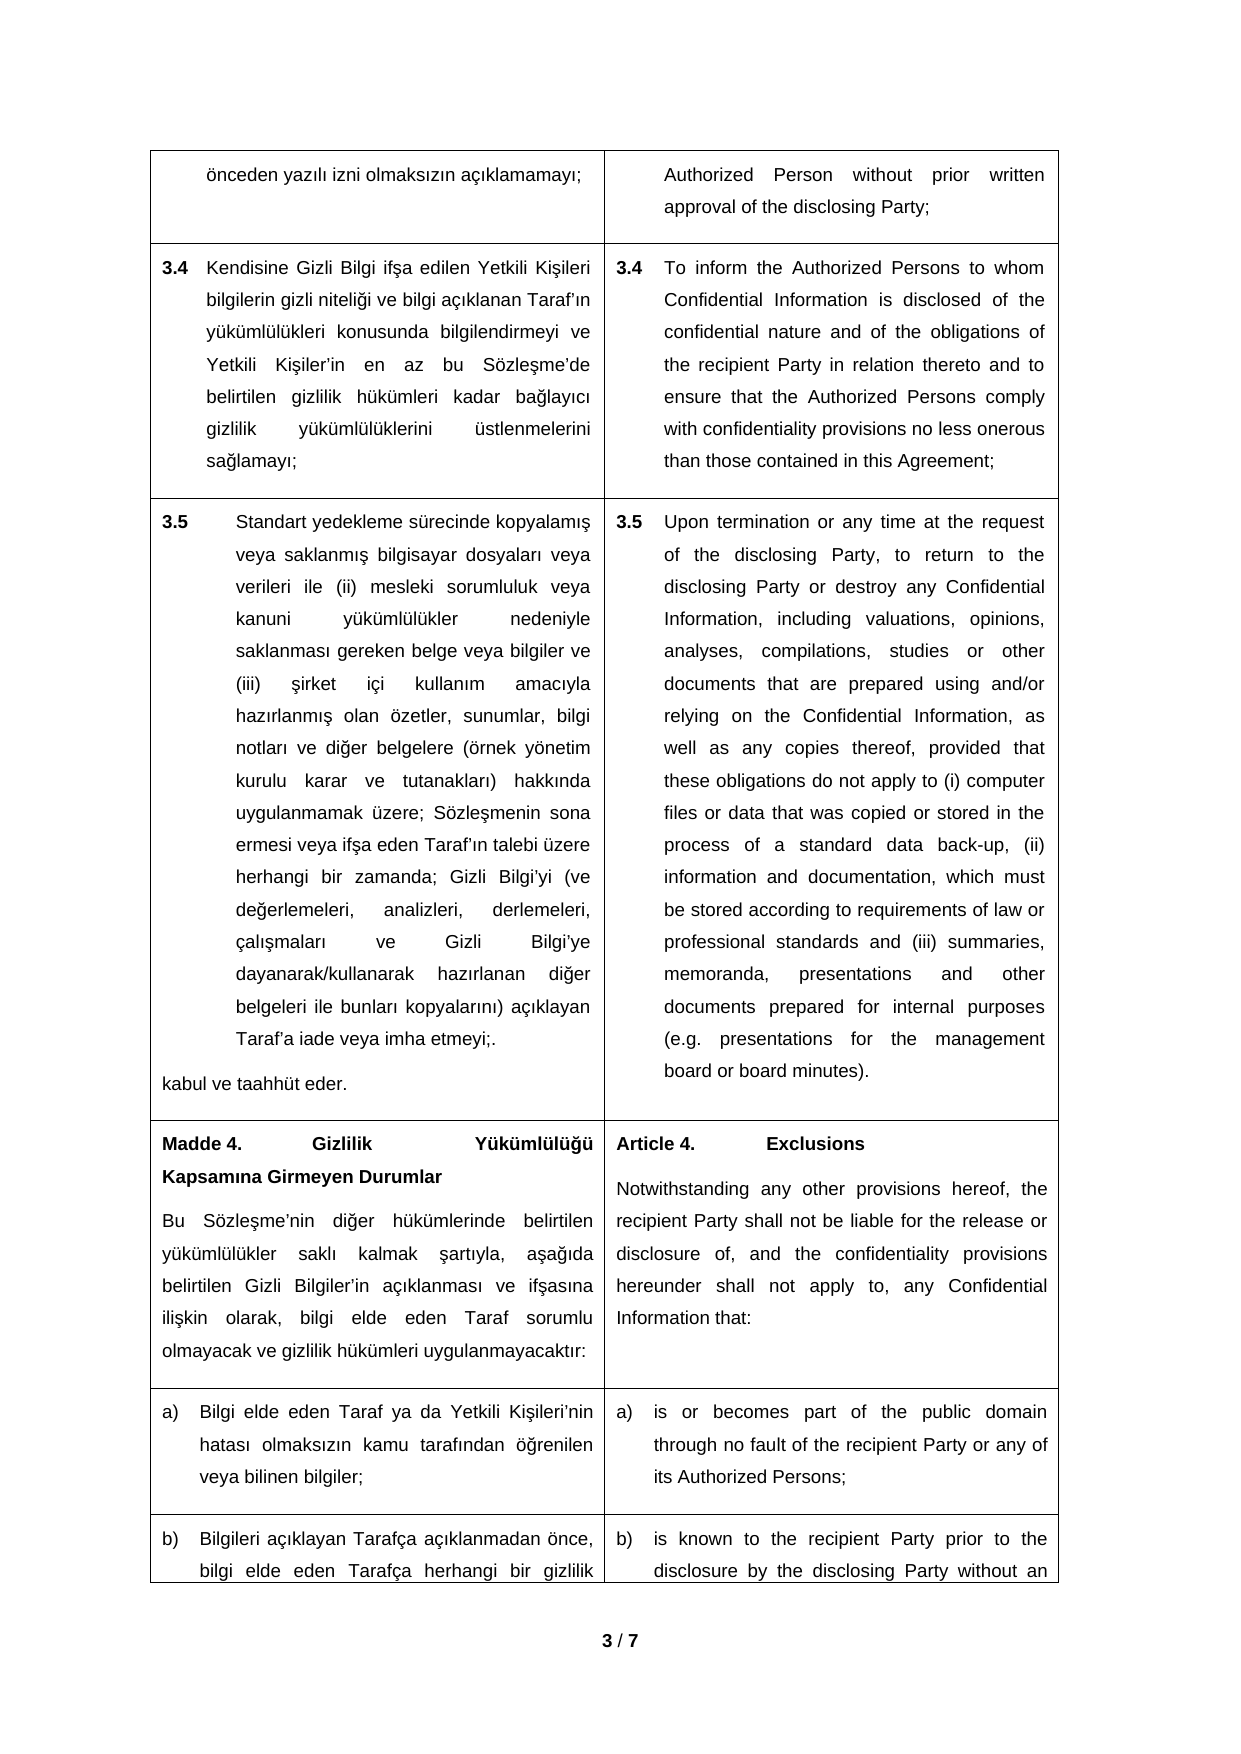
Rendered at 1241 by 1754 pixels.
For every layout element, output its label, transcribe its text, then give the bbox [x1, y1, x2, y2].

table_cell Kendisine Gizli Bilgi ifşa edilen Yetkili Kişileri bilgilerin gizli niteliği ve bilgi açıklanan Taraf’ın yükümlülükleri konusunda bilgilendirmeyi ve Yetkili Kişiler’in en az bu Sözleşme’de belirtilen gizlilik hükümleri kadar bağlayıcı gizlilik yükümlülüklerini üstlenmelerini sağlamayı; [151, 244, 604, 497]
table_cell Bilgi elde eden Taraf ya da Yetkili Kişileri’nin hatası olmaksızın kamu tarafından öğrenilen veya bilinen bilgiler; [151, 1389, 604, 1514]
table_cell Upon termination or any time at the request of the disclosing Party, to return to the disclosing Party or destroy any Confidential Information, including valuations, opinions, analyses, compilations, studies or other documents that are prepared using and/or relying on the Confidential Information, as well as any copies thereof, provided that these obligations do not apply to (i) computer files or data that was copied or stored in the process of a standard data back-up, (ii) information and documentation, which must be stored according to requirements of law or professional standards and (iii) summaries, memoranda, presentations and other documents prepared for internal purposes (e.g. presentations for the management board or board minutes). [605, 499, 1058, 1120]
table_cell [605, 1515, 1058, 1582]
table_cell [605, 151, 1058, 243]
table_cell is or becomes part of the public domain through no fault of the recipient Party or any of its Authorized Persons; [605, 1389, 1058, 1514]
table_cell Standart yedekleme sürecinde kopyalamış veya saklanmış bilgisayar dosyaları veya verileri ile (ii) mesleki sorumluluk veya kanuni yükümlülükler nedeniyle saklanması gereken belge veya bilgiler ve (iii) şirket içi kullanım amacıyla hazırlanmış olan özetler, sunumlar, bilgi notları ve diğer belgelere (örnek yönetim kurulu karar ve tutanakları) hakkında uygulanmamak üzere; Sözleşmenin sona ermesi veya ifşa eden Taraf’ın talebi üzere herhangi bir zamanda; Gizli Bilgi’yi (ve değerlemeleri, analizleri, derlemeleri, çalışmaları ve Gizli Bilgi’ye dayanarak/kullanarak hazırlanan diğer belgeleri ile bunları kopyalarını) açıklayan Taraf’a iade veya imha etmeyi;. kabul ve taahhüt eder. [151, 499, 604, 1120]
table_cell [151, 1515, 604, 1582]
table_cell To inform the Authorized Persons to whom Confidential Information is disclosed of the confidential nature and of the obligations of the recipient Party in relation thereto and to ensure that the Authorized Persons comply with confidentiality provisions no less onerous than those contained in this Agreement; [605, 244, 1058, 497]
table_cell Article 4. Exclusions Notwithstanding any other provisions hereof, the recipient Party shall not be liable for the release or disclosure of, and the confidentiality provisions hereunder shall not apply to, any Confidential Information that: [605, 1121, 1058, 1388]
table_cell Madde 4. Gizlilik Yükümlülüğü Kapsamına Girmeyen Durumlar Bu Sözleşme’nin diğer hükümlerinde belirtilen yükümlülükler saklı kalmak şartıyla, aşağıda belirtilen Gizli Bilgiler’in açıklanması ve ifşasına ilişkin olarak, bilgi elde eden Taraf sorumlu olmayacak ve gizlilik hükümleri uygulanmayacaktır: [151, 1121, 604, 1388]
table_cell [151, 151, 604, 243]
